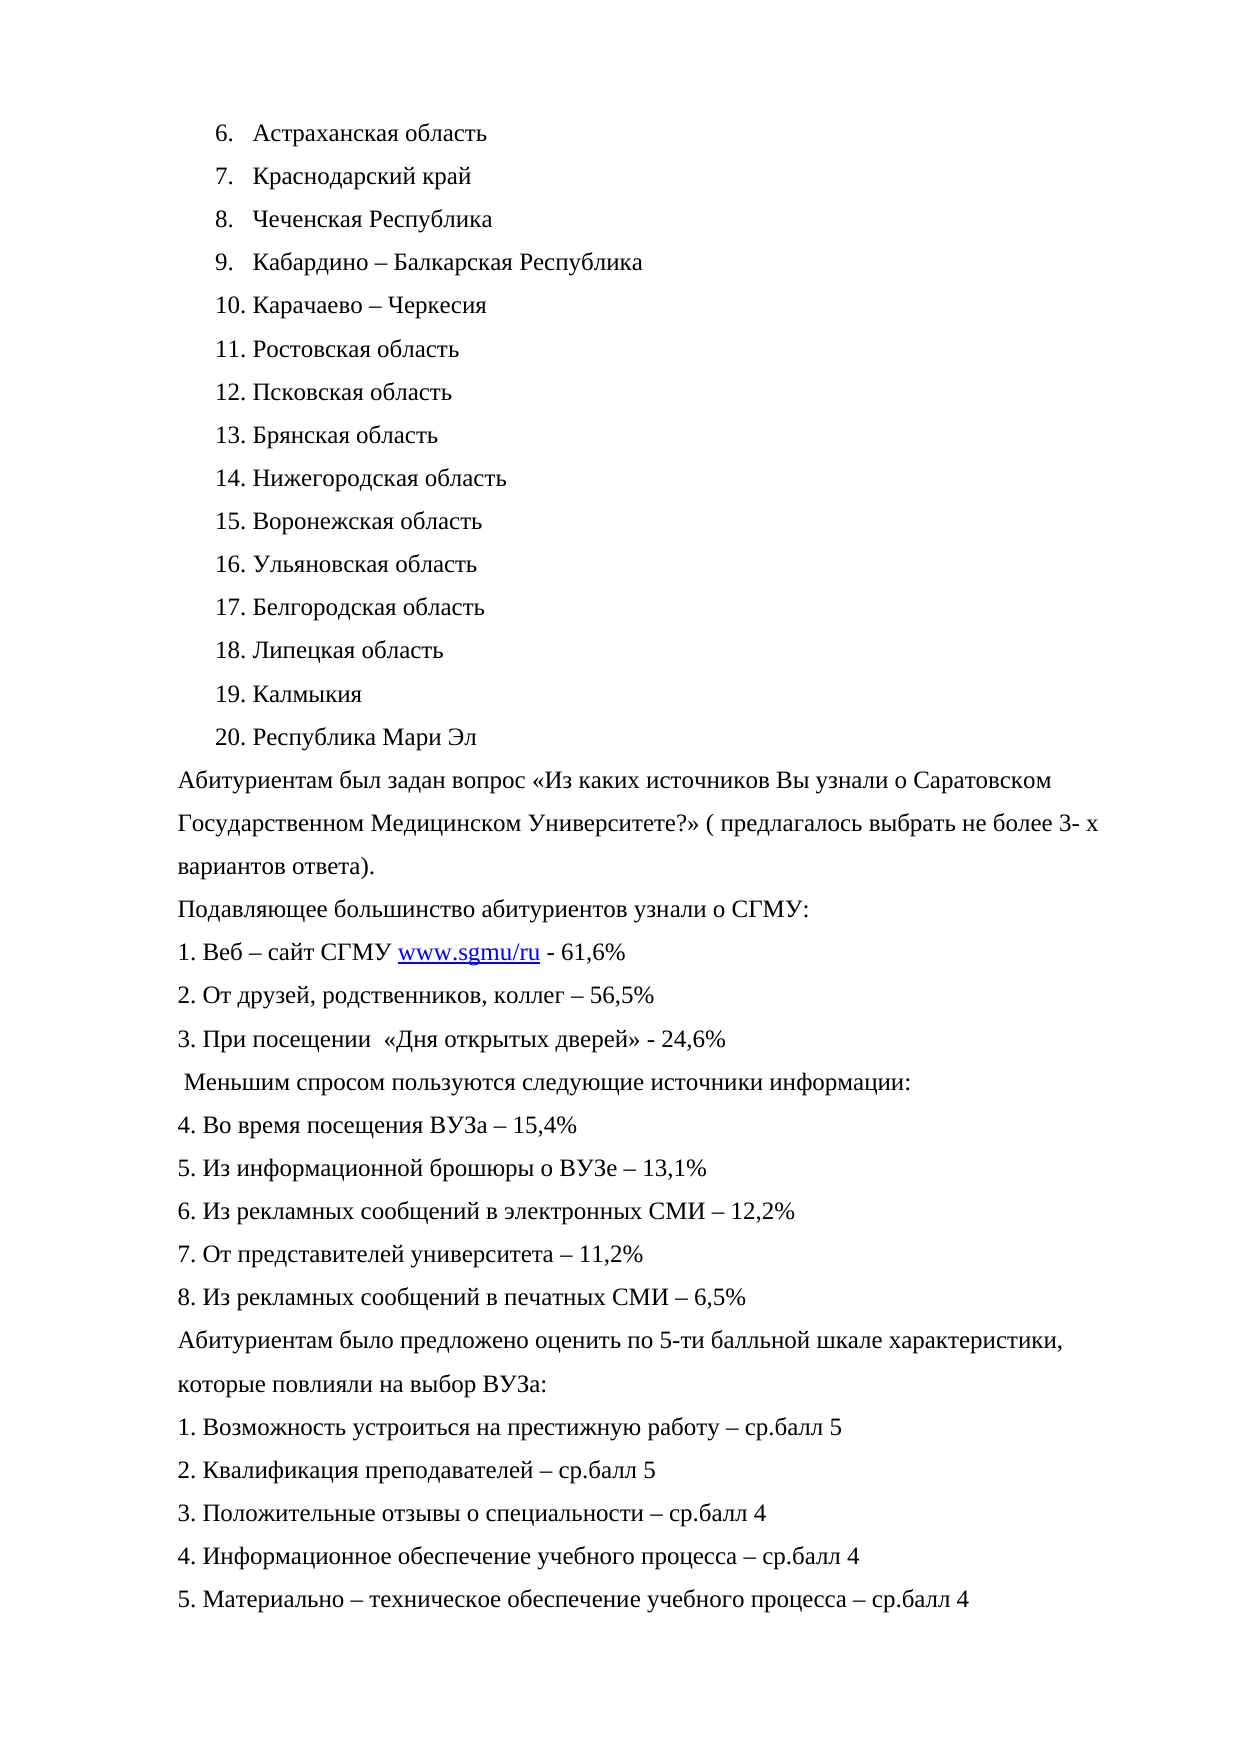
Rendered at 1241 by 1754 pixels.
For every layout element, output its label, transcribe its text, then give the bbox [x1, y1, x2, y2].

text 5. Материально – техническое обеспечение учебного процесса – ср.балл 4 [177, 1584, 1152, 1613]
list Краснодарский край [215, 161, 1152, 190]
text 8. Из рекламных сообщений в печатных СМИ – 6,5% [177, 1282, 1152, 1311]
list Карачаево – Черкесия [215, 291, 1152, 319]
list Республика Мари Эл [215, 722, 1152, 751]
list Чеченская Республика [215, 204, 1152, 233]
list Калмыкия [215, 679, 1152, 707]
list Астраханская область [215, 118, 1152, 147]
text 4. Информационное обеспечение учебного процесса – ср.балл 4 [177, 1541, 1152, 1570]
text 3. При посещении «Дня открытых дверей» - 24,6% [177, 1024, 1152, 1052]
text 7. От представителей университета – 11,2% [177, 1239, 1152, 1268]
list Воронежская область [215, 506, 1152, 535]
text 1. Возможность устроиться на престижную работу – ср.балл 5 [177, 1412, 1152, 1441]
list Ростовская область [215, 334, 1152, 362]
text 2. Квалификация преподавателей – ср.балл 5 [177, 1455, 1152, 1484]
text Абитуриентам был задан вопрос «Из каких источников Вы узнали о Саратовском Государственном Медицинском Университете?» ( предлагалось выбрать не более 3- х вариантов ответа). [177, 765, 1152, 880]
text Абитуриентам было предложено оценить по 5-ти балльной шкале характеристики, которые повлияли на выбор ВУЗа: [177, 1326, 1152, 1397]
text Меньшим спросом пользуются следующие источники информации: [177, 1067, 1152, 1096]
text 6. Из рекламных сообщений в электронных СМИ – 12,2% [177, 1196, 1152, 1225]
list Ульяновская область [215, 549, 1152, 578]
text 3. Положительные отзывы о специальности – ср.балл 4 [177, 1498, 1152, 1527]
text 4. Во время посещения ВУЗа – 15,4% [177, 1110, 1152, 1139]
text 2. От друзей, родственников, коллег – 56,5% [177, 981, 1152, 1009]
list Нижегородская область [215, 463, 1152, 492]
list Липецкая область [215, 636, 1152, 664]
list Псковская область [215, 377, 1152, 406]
text 5. Из информационной брошюры о ВУЗе – 13,1% [177, 1153, 1152, 1182]
list Кабардино – Балкарская Республика [215, 247, 1152, 276]
text Подавляющее большинство абитуриентов узнали о СГМУ: [177, 894, 1152, 923]
list Белгородская область [215, 592, 1152, 621]
list Брянская область [215, 420, 1152, 449]
text 1. Веб – сайт СГМУ www.sgmu/ru - 61,6% [177, 937, 1152, 966]
